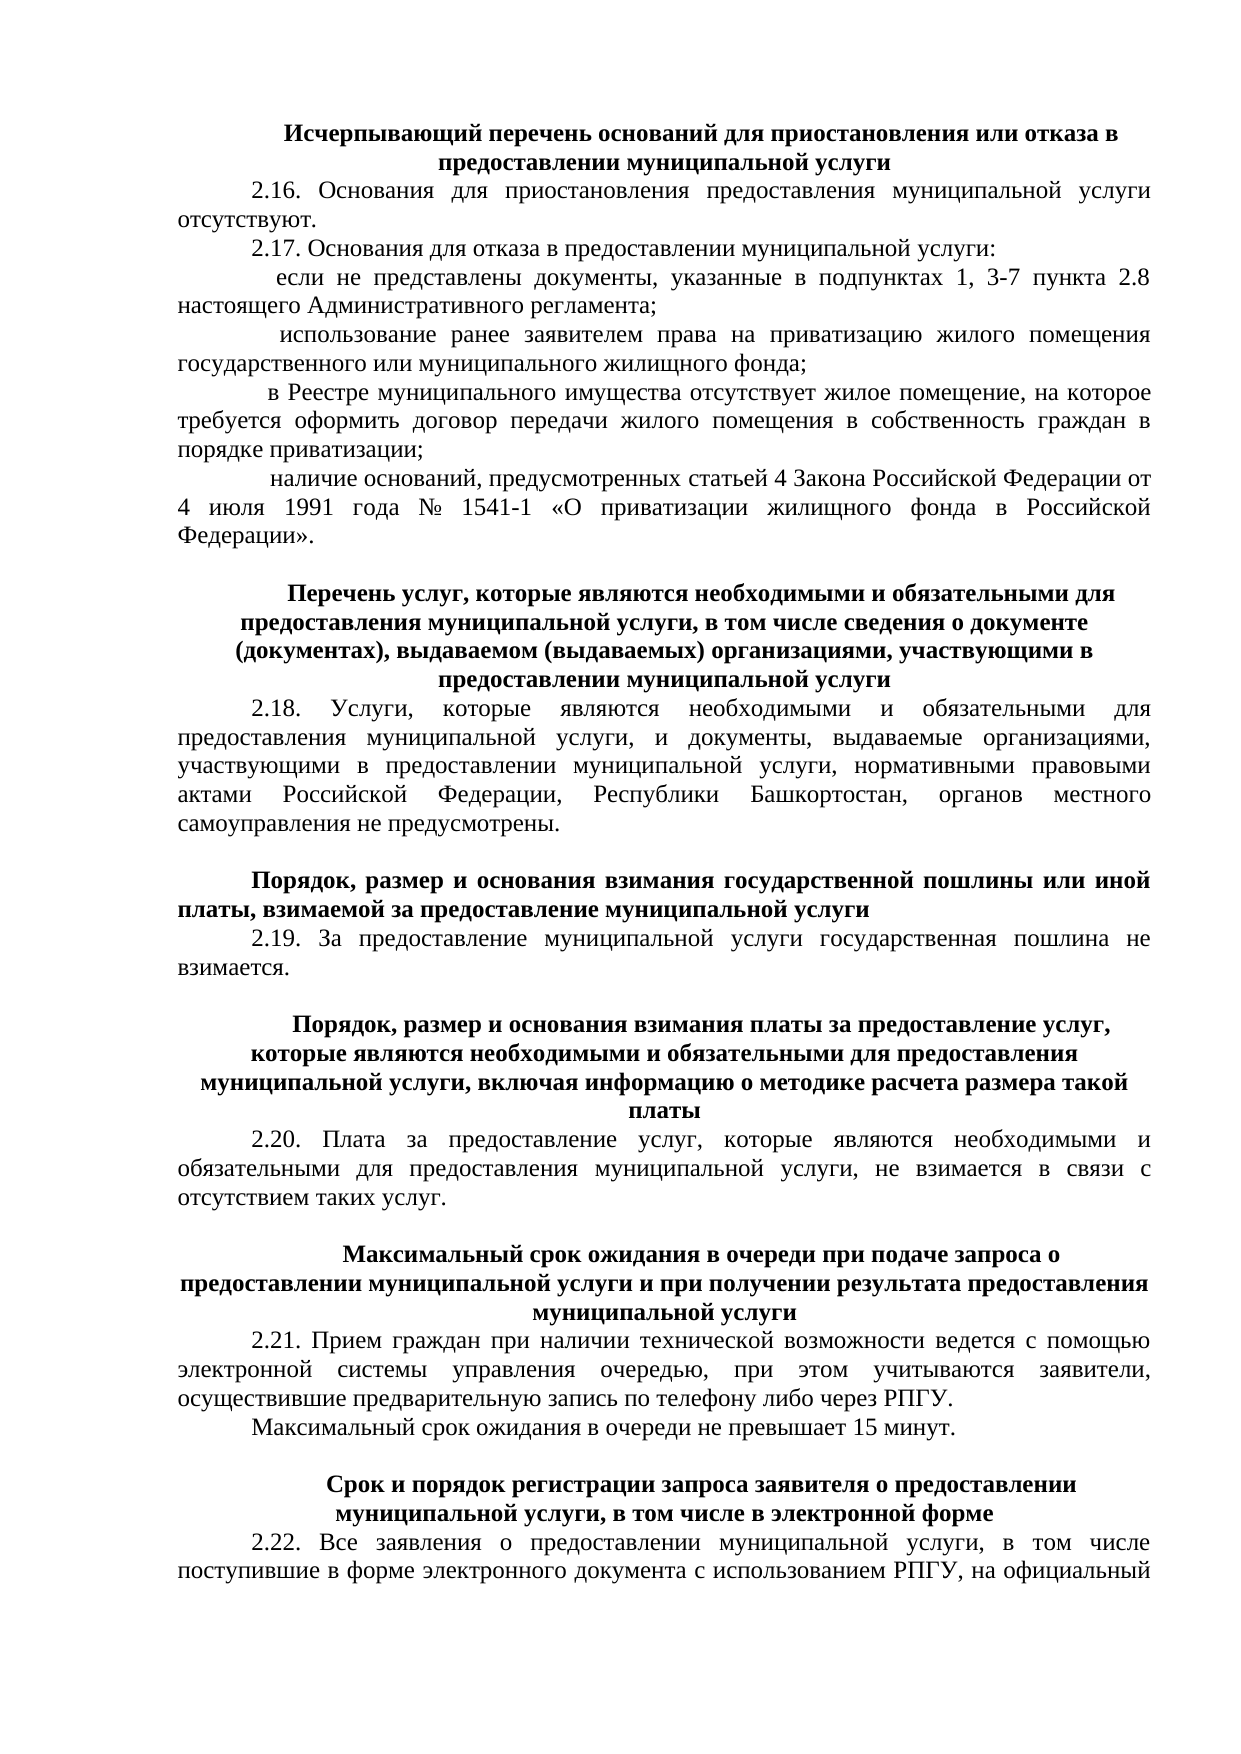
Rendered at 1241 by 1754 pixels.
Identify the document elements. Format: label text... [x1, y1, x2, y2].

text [177, 1527, 1152, 1584]
text использование ранее заявителем права на приватизацию жилого помещения государственного или муниципального жилищного фонда; [177, 319, 1152, 377]
text в Реестре муниципального имущества отсутствует жилое помещение, на которое требуется оформить договор передачи жилого помещения в собственность граждан в порядке приватизации; [177, 377, 1152, 463]
text 2.16. Основания для приостановления предоставления муниципальной услуги отсутствуют. [177, 176, 1152, 233]
text 2.18. Услуги, которые являются необходимыми и обязательными для предоставления муниципальной услуги, и документы, выдаваемые организациями, участвующими в предоставлении муниципальной услуги, нормативными правовыми актами Российской Федерации, Республики Башкортостан, органов местного самоуправления не предусмотрены. [177, 693, 1152, 837]
text Порядок, размер и основания взимания государственной пошлины или иной платы, взимаемой за предоставление муниципальной услуги [177, 866, 1152, 923]
text 2.21. Прием граждан при наличии технической возможности ведется с помощью электронной системы управления очередью, при этом учитываются заявители, осуществившие предварительную запись по телефону либо через РПГУ. [177, 1326, 1152, 1412]
text 2.17. Основания для отказа в предоставлении муниципальной услуги: [177, 233, 1152, 262]
text Порядок, размер и основания взимания платы за предоставление услуг, которые являются необходимыми и обязательными для предоставления муниципальной услуги, включая информацию о методике расчета размера такой платы [177, 1009, 1152, 1124]
text наличие оснований, предусмотренных статьей 4 Закона Российской Федерации от 4 июля 1991 года № 1541-1 «О приватизации жилищного фонда в Российской Федерации». [177, 463, 1152, 549]
text Перечень услуг, которые являются необходимыми и обязательными для предоставления муниципальной услуги, в том числе сведения о документе (документах), выдаваемом (выдаваемых) организациями, участвующими в предоставлении муниципальной услуги [177, 578, 1152, 693]
text Срок и порядок регистрации запроса заявителя о предоставлении муниципальной услуги, в том числе в электронной форме [177, 1469, 1152, 1527]
text 2.20. Плата за предоставление услуг, которые являются необходимыми и обязательными для предоставления муниципальной услуги, не взимается в связи с отсутствием таких услуг. [177, 1124, 1152, 1211]
text Исчерпывающий перечень оснований для приостановления или отказа в предоставлении муниципальной услуги [177, 118, 1152, 176]
text 2.19. За предоставление муниципальной услуги государственная пошлина не взимается. [177, 923, 1152, 981]
text если не представлены документы, указанные в подпунктах 1, 3-7 пункта 2.8 настоящего Административного регламента; [177, 262, 1152, 319]
text Максимальный срок ожидания в очереди при подаче запроса о предоставлении муниципальной услуги и при получении результата предоставления муниципальной услуги [177, 1239, 1152, 1326]
text Максимальный срок ожидания в очереди не превышает 15 минут. [177, 1412, 1152, 1441]
